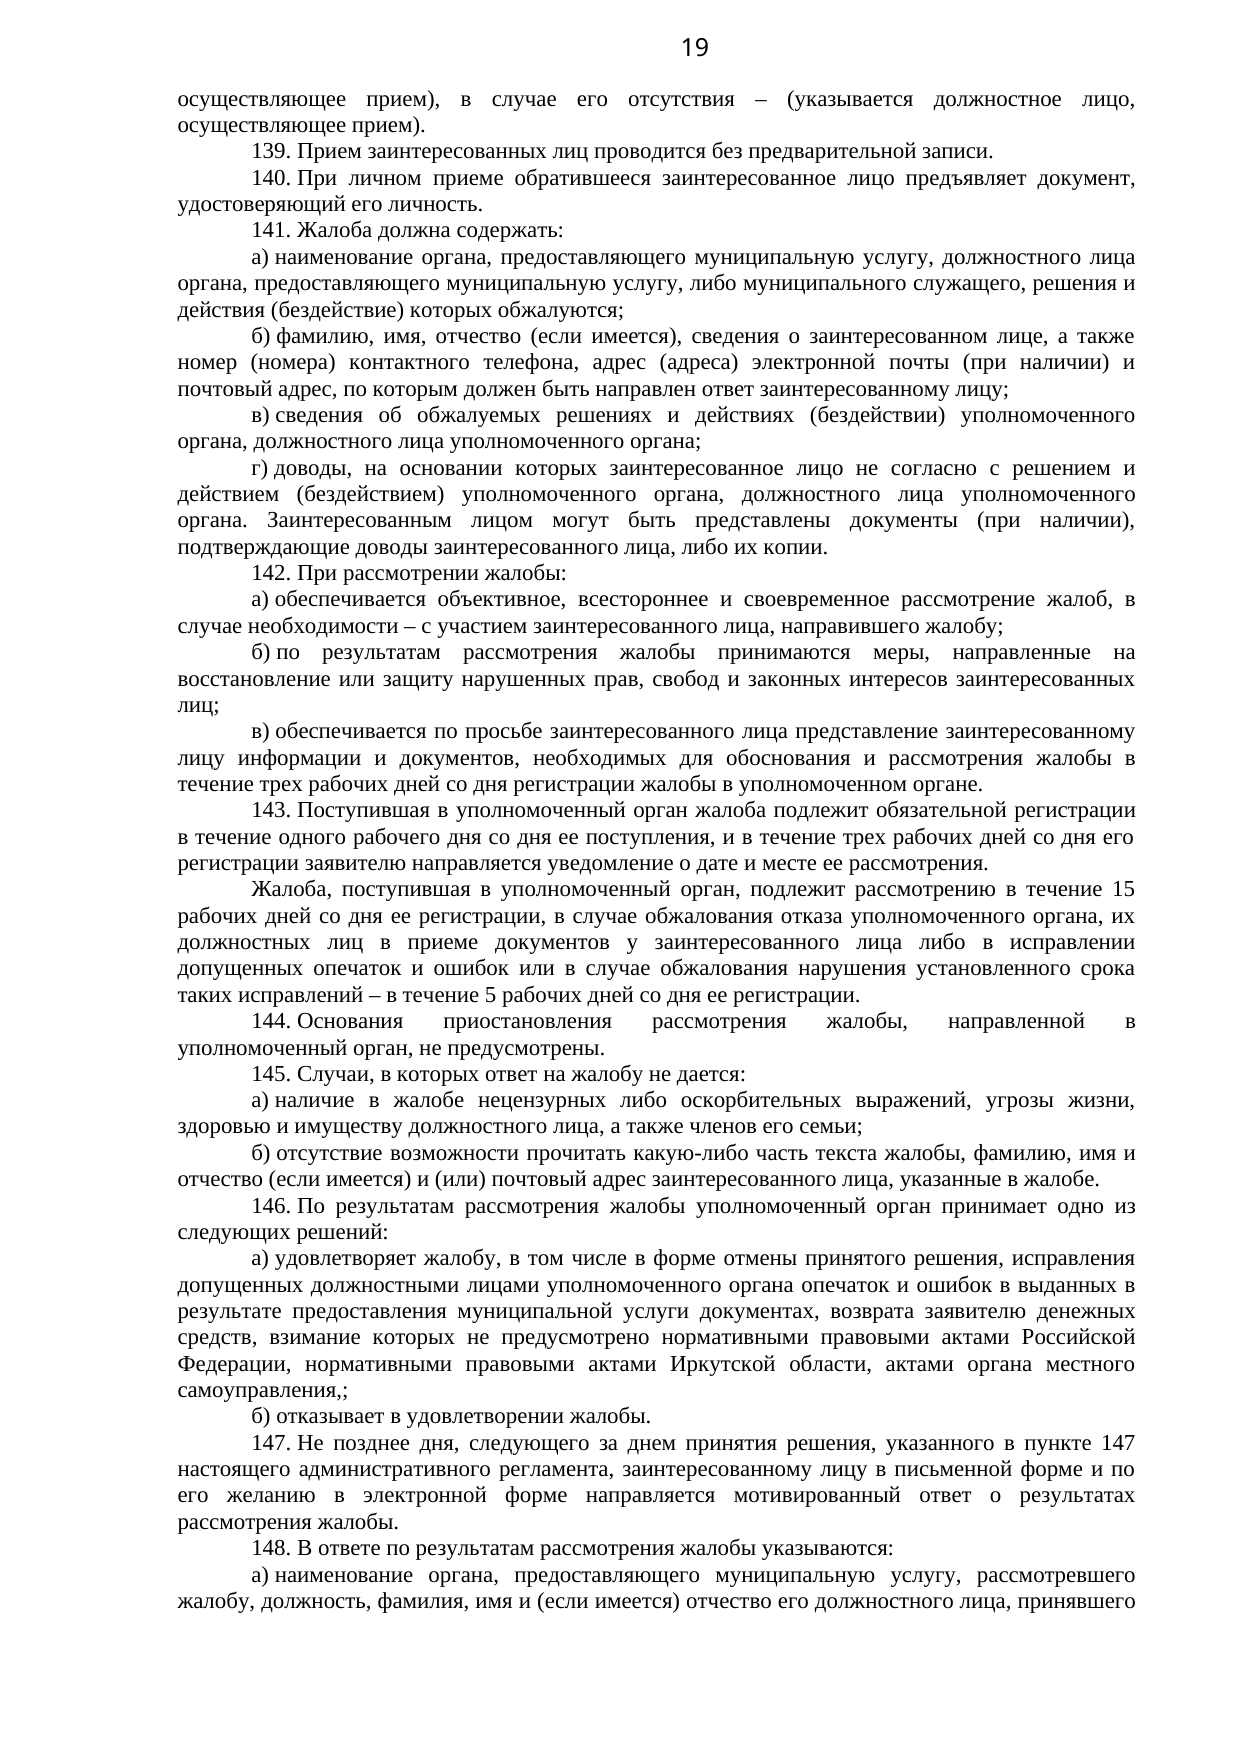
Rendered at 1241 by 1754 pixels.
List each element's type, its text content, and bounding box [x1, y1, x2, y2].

text б) отсутствие возможности прочитать какую-либо часть текста жалобы, фамилию, имя и отчество (если имеется) и (или) почтовый адрес заинтересованного лица, указанные в жалобе. [177, 1139, 1137, 1192]
text б) отказывает в удовлетворении жалобы. [177, 1402, 1137, 1429]
text а) наименование органа, предоставляющего муниципальную услугу, должностного лица органа, предоставляющего муниципальную услугу, либо муниципального служащего, решения и действия (бездействие) которых обжалуются; [177, 243, 1137, 322]
text 141. Жалоба должна содержать: [177, 217, 1137, 243]
text Жалоба, поступившая в уполномоченный орган, подлежит рассмотрению в течение 15 рабочих дней со дня ее регистрации, в случае обжалования отказа уполномоченного органа, их должностных лиц в приеме документов у заинтересованного лица либо в исправлении допущенных опечаток и ошибок или в случае обжалования нарушения установленного срока таких исправлений – в течение 5 рабочих дней со дня ее регистрации. [177, 875, 1137, 1007]
text 140. При личном приеме обратившееся заинтересованное лицо предъявляет документ, удостоверяющий его личность. [177, 164, 1137, 217]
text б) фамилию, имя, отчество (если имеется), сведения о заинтересованном лице, а также номер (номера) контактного телефона, адрес (адреса) электронной почты (при наличии) и почтовый адрес, по которым должен быть направлен ответ заинтересованному лицу; [177, 322, 1137, 401]
text б) по результатам рассмотрения жалобы принимаются меры, направленные на восстановление или защиту нарушенных прав, свобод и законных интересов заинтересованных лиц; [177, 638, 1137, 717]
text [177, 85, 1137, 137]
text 142. При рассмотрении жалобы: [177, 559, 1137, 586]
text 143. Поступившая в уполномоченный орган жалоба подлежит обязательной регистрации в течение одного рабочего дня со дня ее поступления, и в течение трех рабочих дней со дня его регистрации заявителю направляется уведомление о дате и месте ее рассмотрения. [177, 796, 1137, 875]
text 148. В ответе по результатам рассмотрения жалобы указываются: [177, 1534, 1137, 1561]
text в) сведения об обжалуемых решениях и действиях (бездействии) уполномоченного органа, должностного лица уполномоченного органа; [177, 401, 1137, 454]
text а) обеспечивается объективное, всестороннее и своевременное рассмотрение жалоб, в случае необходимости – с участием заинтересованного лица, направившего жалобу; [177, 586, 1137, 638]
text 145. Случаи, в которых ответ на жалобу не дается: [177, 1060, 1137, 1086]
text 147. Не позднее дня, следующего за днем принятия решения, указанного в пункте 147 настоящего административного регламента, заинтересованному лицу в письменной форме и по его желанию в электронной форме направляется мотивированный ответ о результатах рассмотрения жалобы. [177, 1429, 1137, 1534]
text 144. Основания приостановления рассмотрения жалобы, направленной в уполномоченный орган, не предусмотрены. [177, 1007, 1137, 1060]
text а) наличие в жалобе нецензурных либо оскорбительных выражений, угрозы жизни, здоровью и имуществу должностного лица, а также членов его семьи; [177, 1086, 1137, 1139]
text а) удовлетворяет жалобу, в том числе в форме отмены принятого решения, исправления допущенных должностными лицами уполномоченного органа опечаток и ошибок в выданных в результате предоставления муниципальной услуги документах, возврата заявителю денежных средств, взимание которых не предусмотрено нормативными правовыми актами Российской Федерации, нормативными правовыми актами Иркутской области, актами органа местного самоуправления,; [177, 1244, 1137, 1402]
text в) обеспечивается по просьбе заинтересованного лица представление заинтересованному лицу информации и документов, необходимых для обоснования и рассмотрения жалобы в течение трех рабочих дней со дня регистрации жалобы в уполномоченном органе. [177, 717, 1137, 796]
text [177, 1561, 1137, 1613]
text 139. Прием заинтересованных лиц проводится без предварительной записи. [177, 137, 1137, 164]
text 146. По результатам рассмотрения жалобы уполномоченный орган принимает одно из следующих решений: [177, 1192, 1137, 1244]
text г) доводы, на основании которых заинтересованное лицо не согласно с решением и действием (бездействием) уполномоченного органа, должностного лица уполномоченного органа. Заинтересованным лицом могут быть представлены документы (при наличии), подтверждающие доводы заинтересованного лица, либо их копии. [177, 454, 1137, 559]
